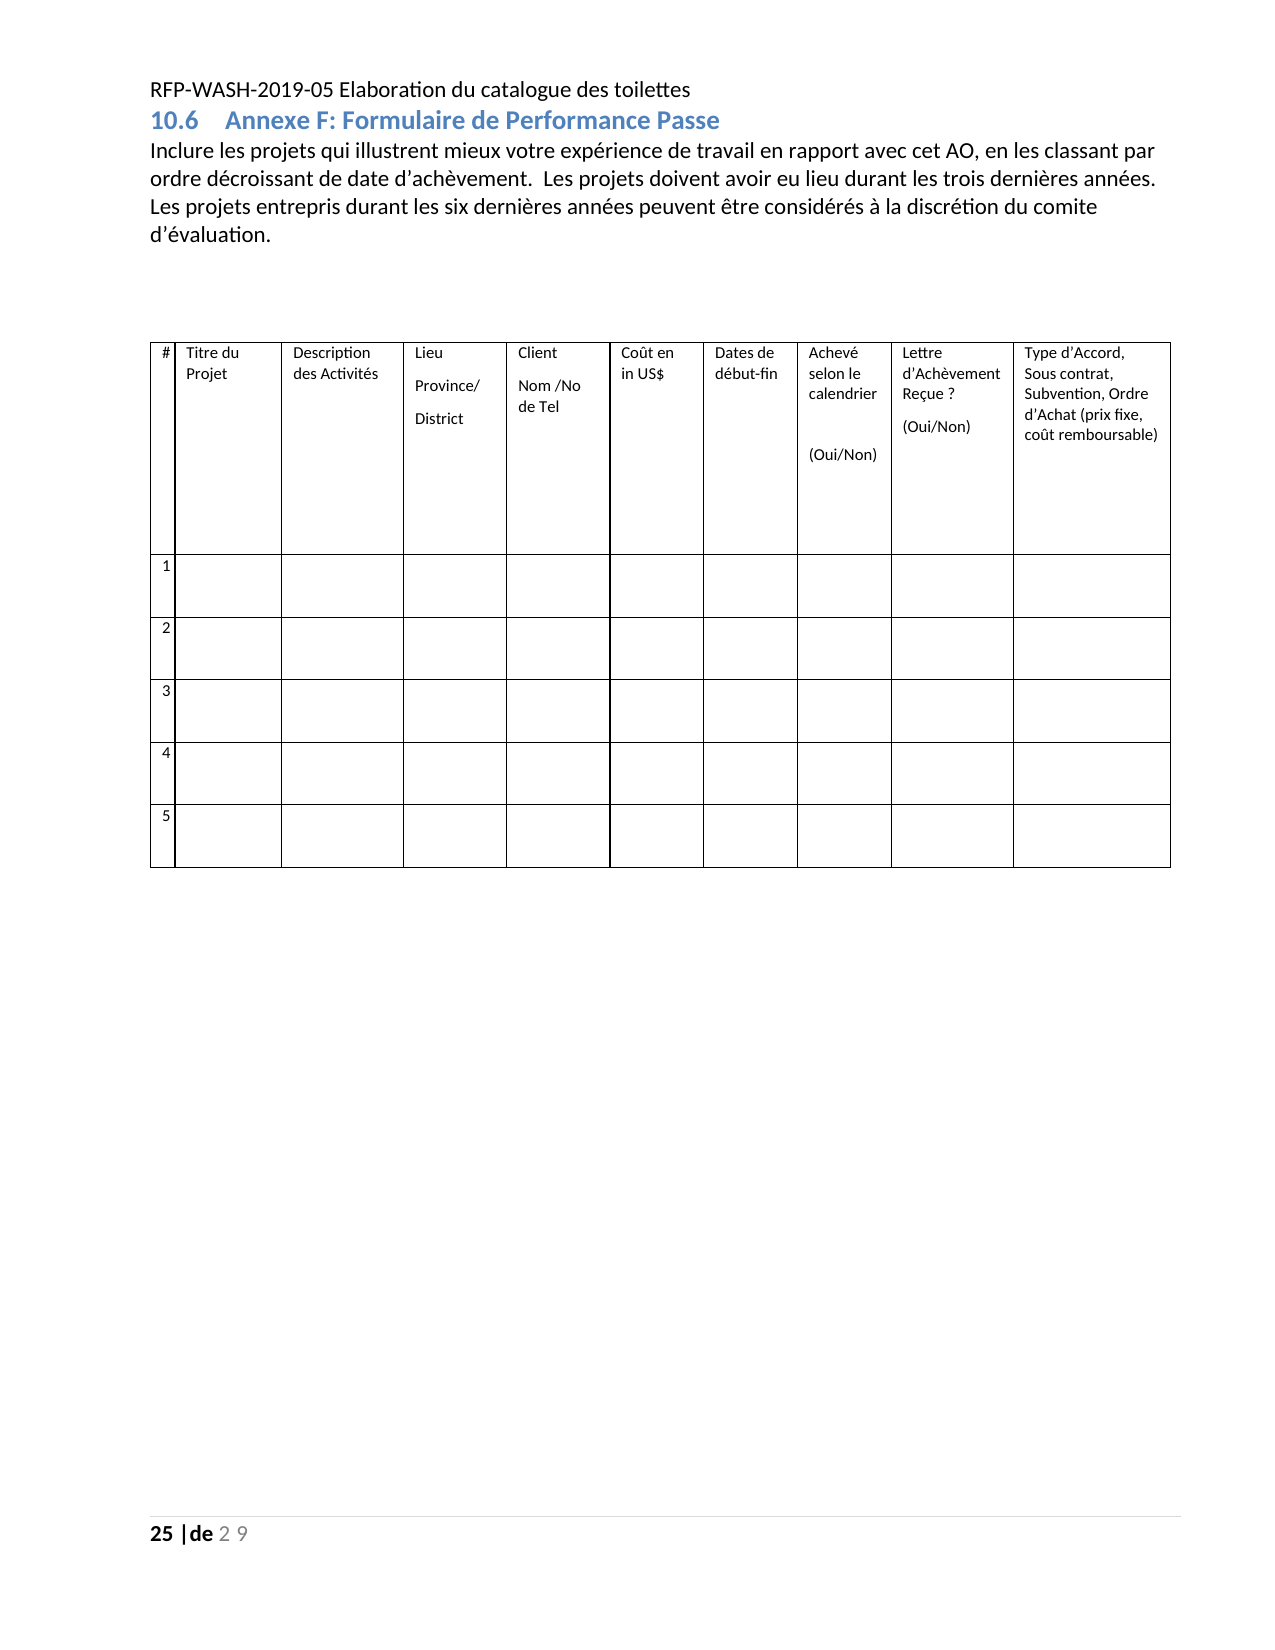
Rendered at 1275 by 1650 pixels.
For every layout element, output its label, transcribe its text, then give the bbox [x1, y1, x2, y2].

table_header Dates de début-fin [704, 343, 797, 554]
table_cell [611, 555, 703, 617]
table_cell [704, 743, 797, 804]
table_cell [611, 743, 703, 804]
table_cell [704, 680, 797, 742]
table_header Client Nom /No de Tel [507, 343, 609, 554]
table_cell 2 [151, 618, 174, 679]
table_cell [507, 805, 609, 867]
table_cell [176, 805, 281, 867]
table_cell [282, 618, 403, 679]
table_header Description des Activités [282, 343, 403, 554]
table_cell [176, 618, 281, 679]
table_cell [798, 618, 891, 679]
table_cell [611, 805, 703, 867]
subtitle 10.6 Annexe F: Formulaire de Performance Passe [150, 103, 1181, 136]
table_cell [282, 555, 403, 617]
table_header Lieu Province/ District [404, 343, 506, 554]
table_cell [704, 618, 797, 679]
table_cell [507, 618, 609, 679]
table_cell 4 [151, 743, 174, 804]
table_cell [404, 743, 506, 804]
table_header Titre du Projet [176, 343, 281, 554]
table_cell [404, 680, 506, 742]
table_cell 5 [151, 805, 174, 867]
table_cell 3 [151, 680, 174, 742]
table_cell [1014, 680, 1170, 742]
table_header Achevé selon le calendrier (Oui/Non) [798, 343, 891, 554]
table_cell [282, 805, 403, 867]
table_cell [1014, 743, 1170, 804]
table_cell [282, 743, 403, 804]
table_cell [507, 555, 609, 617]
table_cell [892, 618, 1013, 679]
table_cell [892, 805, 1013, 867]
table_header Coût en in US$ [611, 343, 703, 554]
table_cell [892, 555, 1013, 617]
text Inclure les projets qui illustrent mieux votre expérience de travail en rapport avec cet AO, en les classant par ordre décroissant de date d’achèvement. Les projets doivent avoir eu lieu durant les trois dernières années. Les projets entrepris durant les six dernières années peuvent être considérés à la discrétion du comite d’évaluation. [150, 136, 1181, 248]
table_cell [507, 743, 609, 804]
table_cell [176, 555, 281, 617]
table_cell [798, 805, 891, 867]
table_header # [151, 343, 174, 554]
table_cell [798, 743, 891, 804]
table_cell [1014, 555, 1170, 617]
table_cell [704, 555, 797, 617]
table_cell [1014, 618, 1170, 679]
table_cell [404, 618, 506, 679]
table_cell [1014, 805, 1170, 867]
table_cell [507, 680, 609, 742]
table_cell [404, 555, 506, 617]
table_cell [176, 680, 281, 742]
table_cell [176, 743, 281, 804]
table_header Lettre d’Achèvement Reçue ? (Oui/Non) [892, 343, 1013, 554]
table_cell [892, 743, 1013, 804]
table_cell [611, 680, 703, 742]
table_cell [282, 680, 403, 742]
table_cell [798, 680, 891, 742]
table_cell [704, 805, 797, 867]
table_header Type d’Accord, Sous contrat, Subvention, Ordre d’Achat (prix fixe, coût remboursable) [1014, 343, 1170, 554]
table_cell [892, 680, 1013, 742]
table_cell [611, 618, 703, 679]
table_cell [404, 805, 506, 867]
table_cell [798, 555, 891, 617]
table_cell 1 [151, 555, 174, 617]
